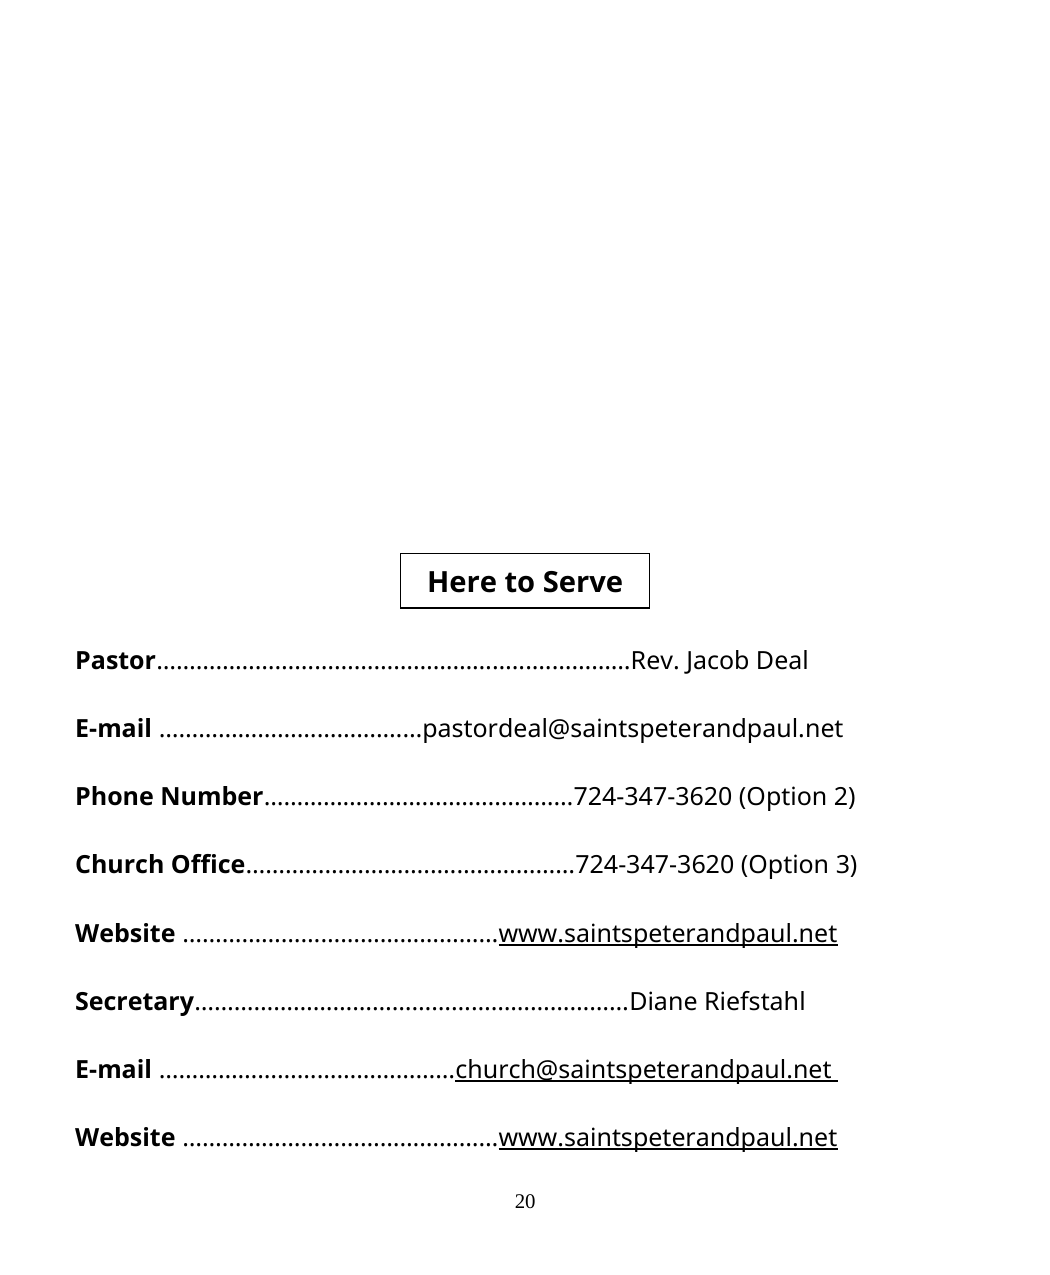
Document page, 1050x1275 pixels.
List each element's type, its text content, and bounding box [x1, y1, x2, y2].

text Secretary…………………………………………………………Diane Riefstahl [75, 983, 975, 1017]
text Website …………………………………………www.saintspeterandpaul.net [75, 915, 975, 949]
text Phone Number……………………..…………………724-347-3620 (Option 2) [75, 779, 975, 813]
text E-mail …………………………….……pastordeal@saintspeterandpaul.net [75, 711, 975, 745]
text Church Office………………………..…………………724-347-3620 (Option 3) [75, 847, 975, 881]
text E-mail ………………………………………church@saintspeterandpaul.net [75, 1051, 975, 1086]
text Website …………………………………………www.saintspeterandpaul.net [75, 1119, 975, 1154]
text Pastor………………………………………………...……………Rev. Jacob Deal [75, 574, 975, 677]
